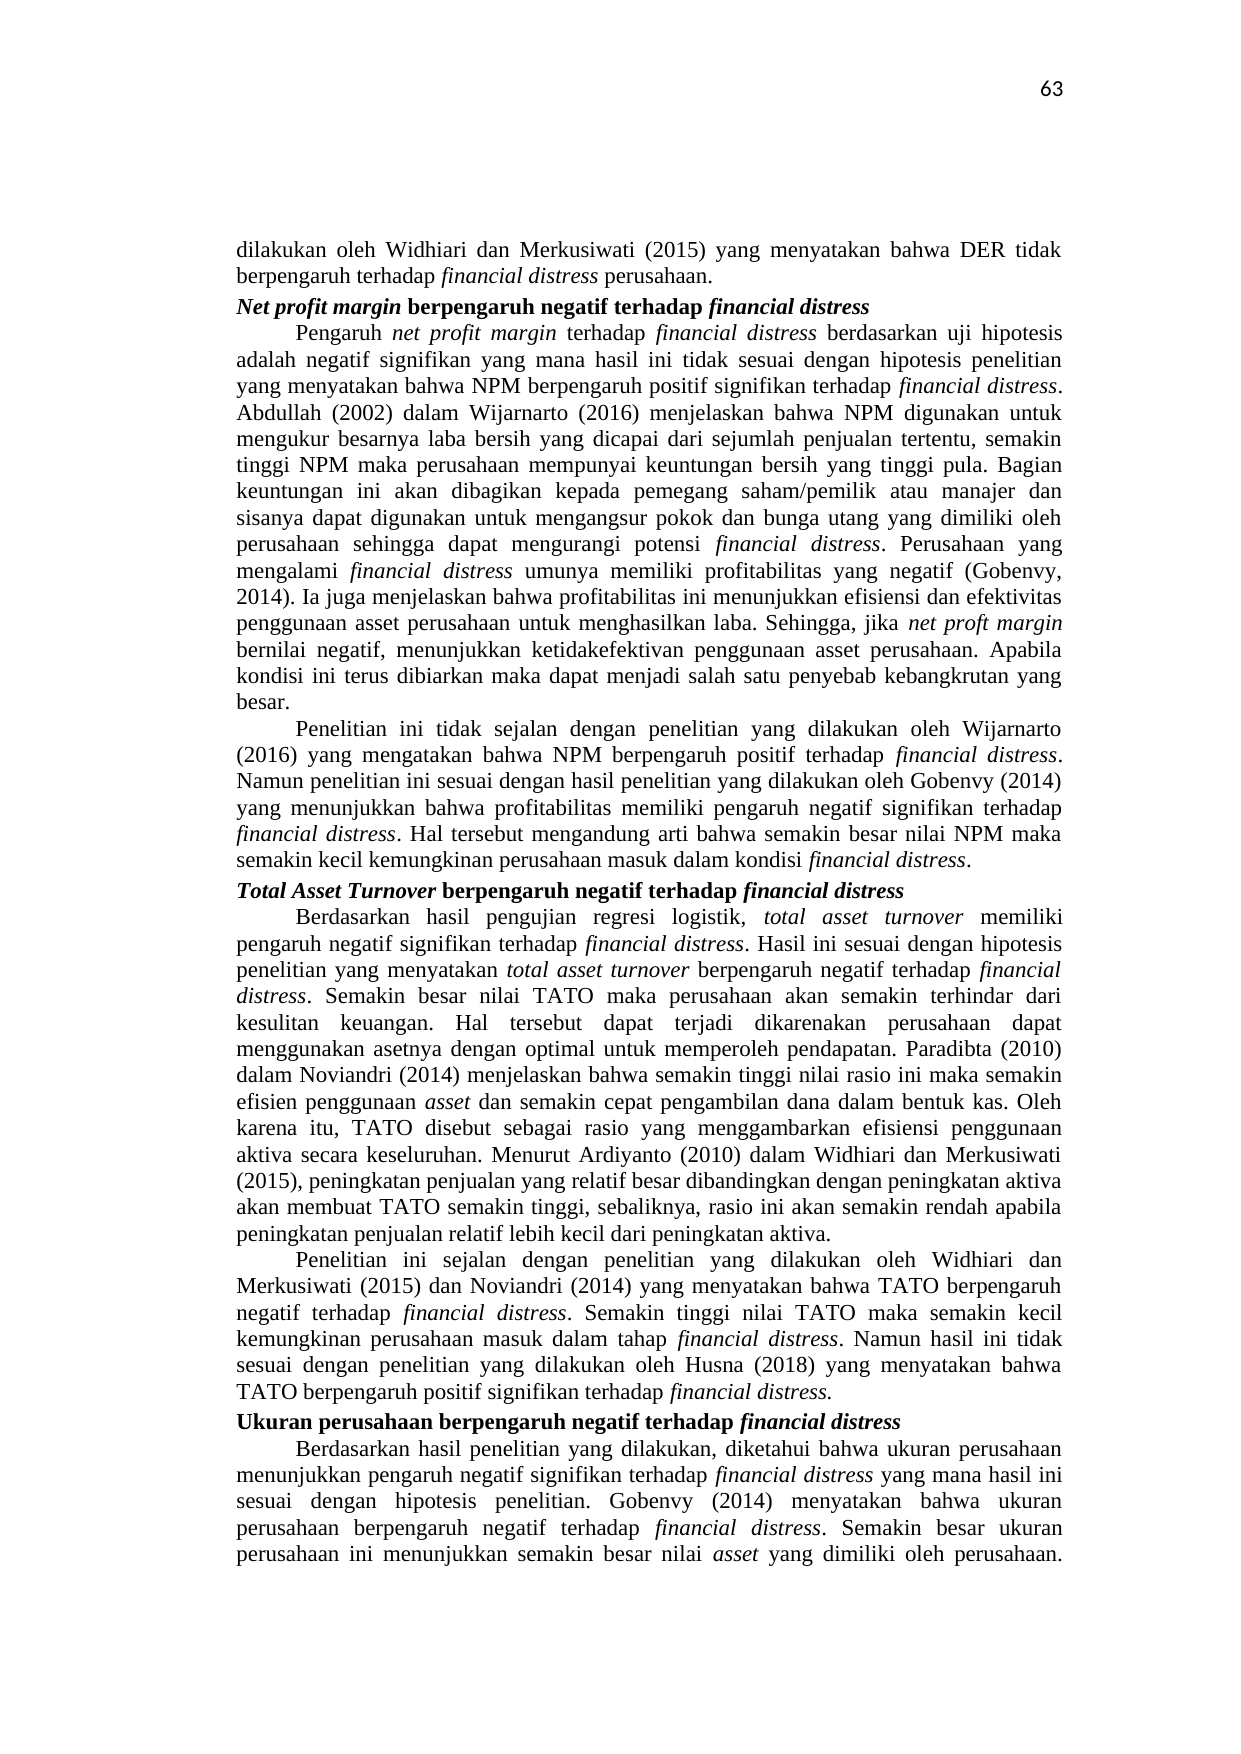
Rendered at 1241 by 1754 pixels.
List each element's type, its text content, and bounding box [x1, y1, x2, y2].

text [236, 236, 1063, 289]
text Penelitian ini sejalan dengan penelitian yang dilakukan oleh Widhiari dan Merkusiwati (2015) dan Noviandri (2014) yang menyatakan bahwa TATO berpengaruh negatif terhadap financial distress. Semakin tinggi nilai TATO maka semakin kecil kemungkinan perusahaan masuk dalam tahap financial distress. Namun hasil ini tidak sesuai dengan penelitian yang dilakukan oleh Husna (2018) yang menyatakan bahwa TATO berpengaruh positif signifikan terhadap financial distress. [236, 1246, 1063, 1404]
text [236, 1435, 1063, 1566]
text Pengaruh net profit margin terhadap financial distress berdasarkan uji hipotesis adalah negatif signifikan yang mana hasil ini tidak sesuai dengan hipotesis penelitian yang menyatakan bahwa NPM berpengaruh positif signifikan terhadap financial distress. Abdullah (2002) dalam Wijarnarto (2016) menjelaskan bahwa NPM digunakan untuk mengukur besarnya laba bersih yang dicapai dari sejumlah penjualan tertentu, semakin tinggi NPM maka perusahaan mempunyai keuntungan bersih yang tinggi pula. Bagian keuntungan ini akan dibagikan kepada pemegang saham/pemilik atau manajer dan sisanya dapat digunakan untuk mengangsur pokok dan bunga utang yang dimiliki oleh perusahaan sehingga dapat mengurangi potensi financial distress. Perusahaan yang mengalami financial distress umunya memiliki profitabilitas yang negatif (Gobenvy, 2014). Ia juga menjelaskan bahwa profitabilitas ini menunjukkan efisiensi dan efektivitas penggunaan asset perusahaan untuk menghasilkan laba. Sehingga, jika net proft margin bernilai negatif, menunjukkan ketidakefektivan penggunaan asset perusahaan. Apabila kondisi ini terus dibiarkan maka dapat menjadi salah satu penyebab kebangkrutan yang besar. [236, 319, 1063, 715]
subtitle Net profit margin berpengaruh negatif terhadap financial distress [236, 293, 1063, 319]
text Penelitian ini tidak sejalan dengan penelitian yang dilakukan oleh Wijarnarto (2016) yang mengatakan bahwa NPM berpengaruh positif terhadap financial distress. Namun penelitian ini sesuai dengan hasil penelitian yang dilakukan oleh Gobenvy (2014) yang menunjukkan bahwa profitabilitas memiliki pengaruh negatif signifikan terhadap financial distress. Hal tersebut mengandung arti bahwa semakin besar nilai NPM maka semakin kecil kemungkinan perusahaan masuk dalam kondisi financial distress. [236, 715, 1063, 873]
subtitle Ukuran perusahaan berpengaruh negatif terhadap financial distress [236, 1408, 1063, 1435]
subtitle Total Asset Turnover berpengaruh negatif terhadap financial distress [236, 877, 1063, 903]
text Berdasarkan hasil pengujian regresi logistik, total asset turnover memiliki pengaruh negatif signifikan terhadap financial distress. Hasil ini sesuai dengan hipotesis penelitian yang menyatakan total asset turnover berpengaruh negatif terhadap financial distress. Semakin besar nilai TATO maka perusahaan akan semakin terhindar dari kesulitan keuangan. Hal tersebut dapat terjadi dikarenakan perusahaan dapat menggunakan asetnya dengan optimal untuk memperoleh pendapatan. Paradibta (2010) dalam Noviandri (2014) menjelaskan bahwa semakin tinggi nilai rasio ini maka semakin efisien penggunaan asset dan semakin cepat pengambilan dana dalam bentuk kas. Oleh karena itu, TATO disebut sebagai rasio yang menggambarkan efisiensi penggunaan aktiva secara keseluruhan. Menurut Ardiyanto (2010) dalam Widhiari dan Merkusiwati (2015), peningkatan penjualan yang relatif besar dibandingkan dengan peningkatan aktiva akan membuat TATO semakin tinggi, sebaliknya, rasio ini akan semakin rendah apabila peningkatan penjualan relatif lebih kecil dari peningkatan aktiva. [236, 903, 1063, 1246]
